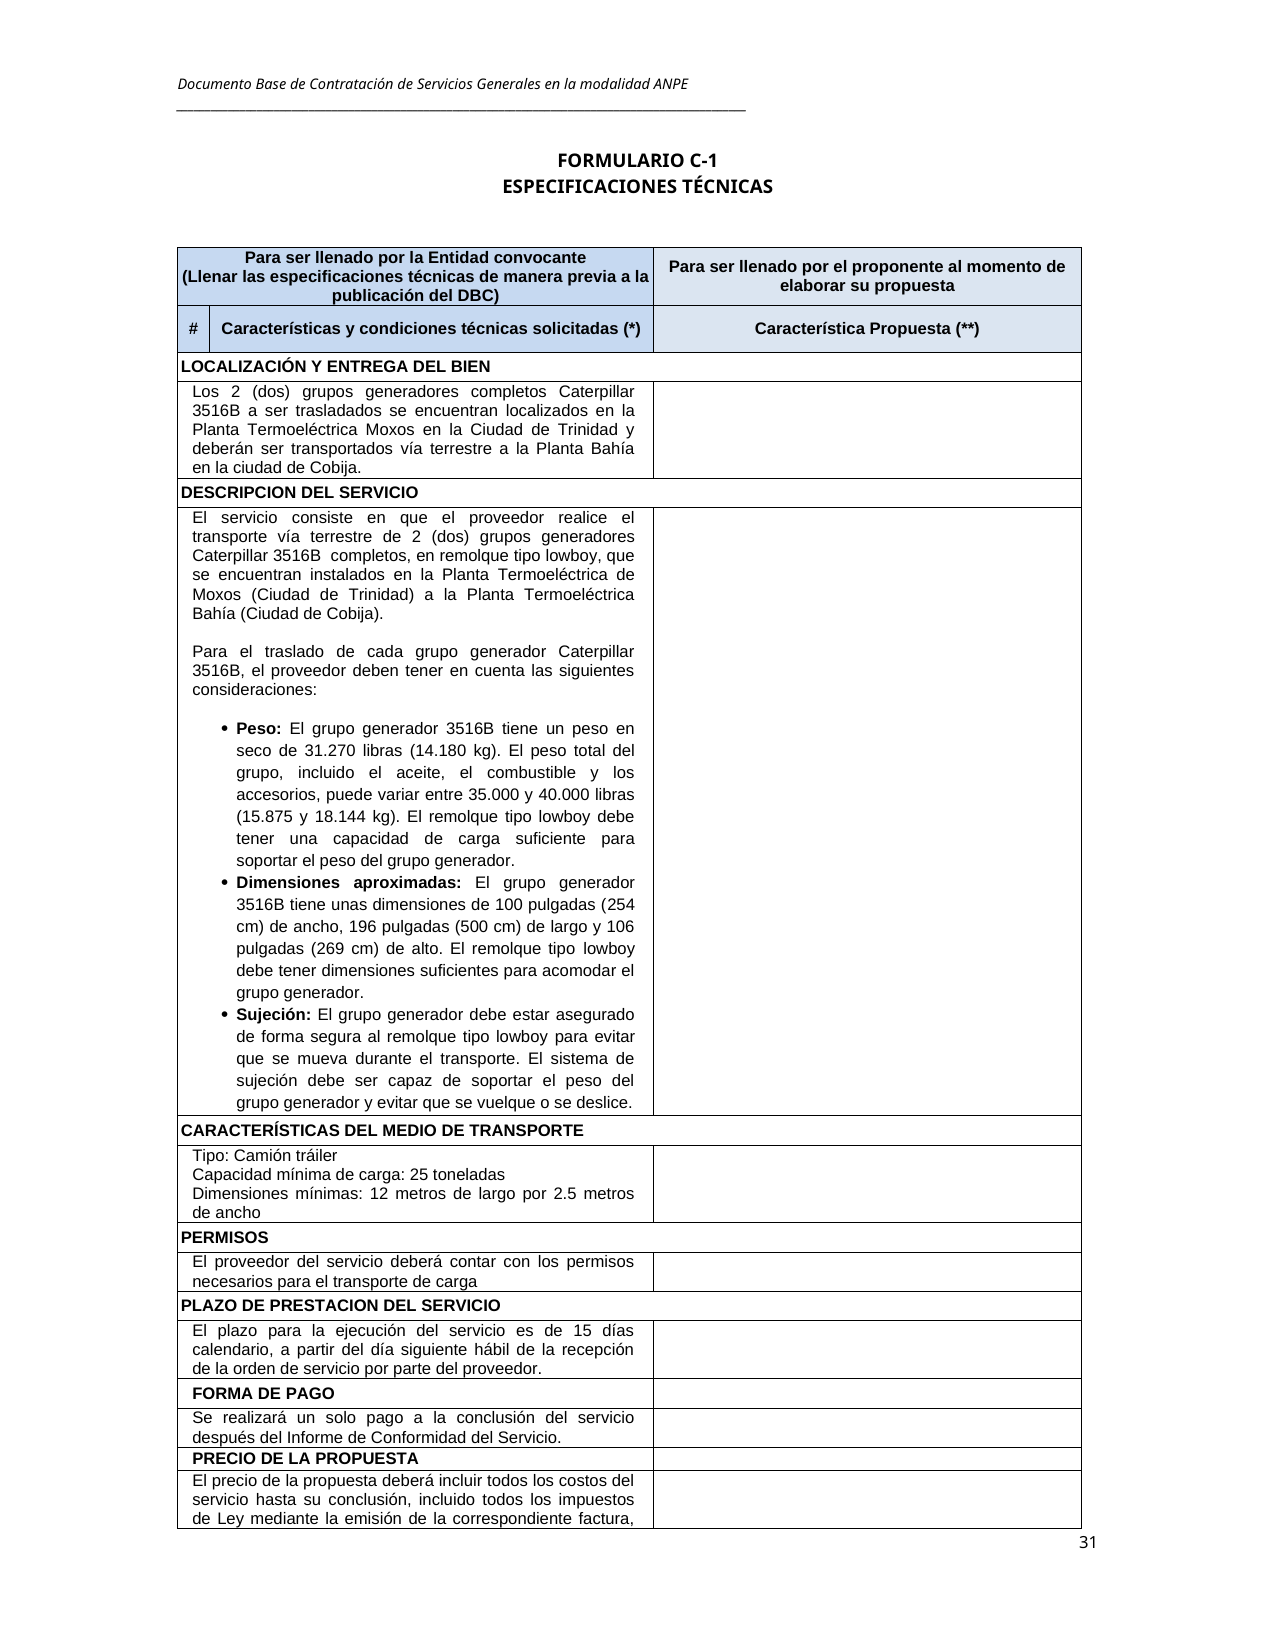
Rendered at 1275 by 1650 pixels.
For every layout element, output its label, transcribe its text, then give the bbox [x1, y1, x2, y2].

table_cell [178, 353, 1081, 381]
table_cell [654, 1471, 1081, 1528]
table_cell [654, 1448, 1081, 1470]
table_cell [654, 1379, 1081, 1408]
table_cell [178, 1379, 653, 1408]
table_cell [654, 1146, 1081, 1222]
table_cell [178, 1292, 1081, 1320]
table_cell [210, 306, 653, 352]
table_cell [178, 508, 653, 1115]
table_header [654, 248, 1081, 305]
text FORMULARIO C-1 [177, 148, 1098, 173]
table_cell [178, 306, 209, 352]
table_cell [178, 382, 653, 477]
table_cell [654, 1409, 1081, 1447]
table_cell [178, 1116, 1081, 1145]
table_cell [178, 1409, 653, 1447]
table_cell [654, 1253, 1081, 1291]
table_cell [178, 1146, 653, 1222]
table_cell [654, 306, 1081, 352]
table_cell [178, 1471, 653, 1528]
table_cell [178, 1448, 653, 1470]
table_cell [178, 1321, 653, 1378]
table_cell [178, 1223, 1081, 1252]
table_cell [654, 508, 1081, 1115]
text ESPECIFICACIONES TÉCNICAS [177, 173, 1098, 199]
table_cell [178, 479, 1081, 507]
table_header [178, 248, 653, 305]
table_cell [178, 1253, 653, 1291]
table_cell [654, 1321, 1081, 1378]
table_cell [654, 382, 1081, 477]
